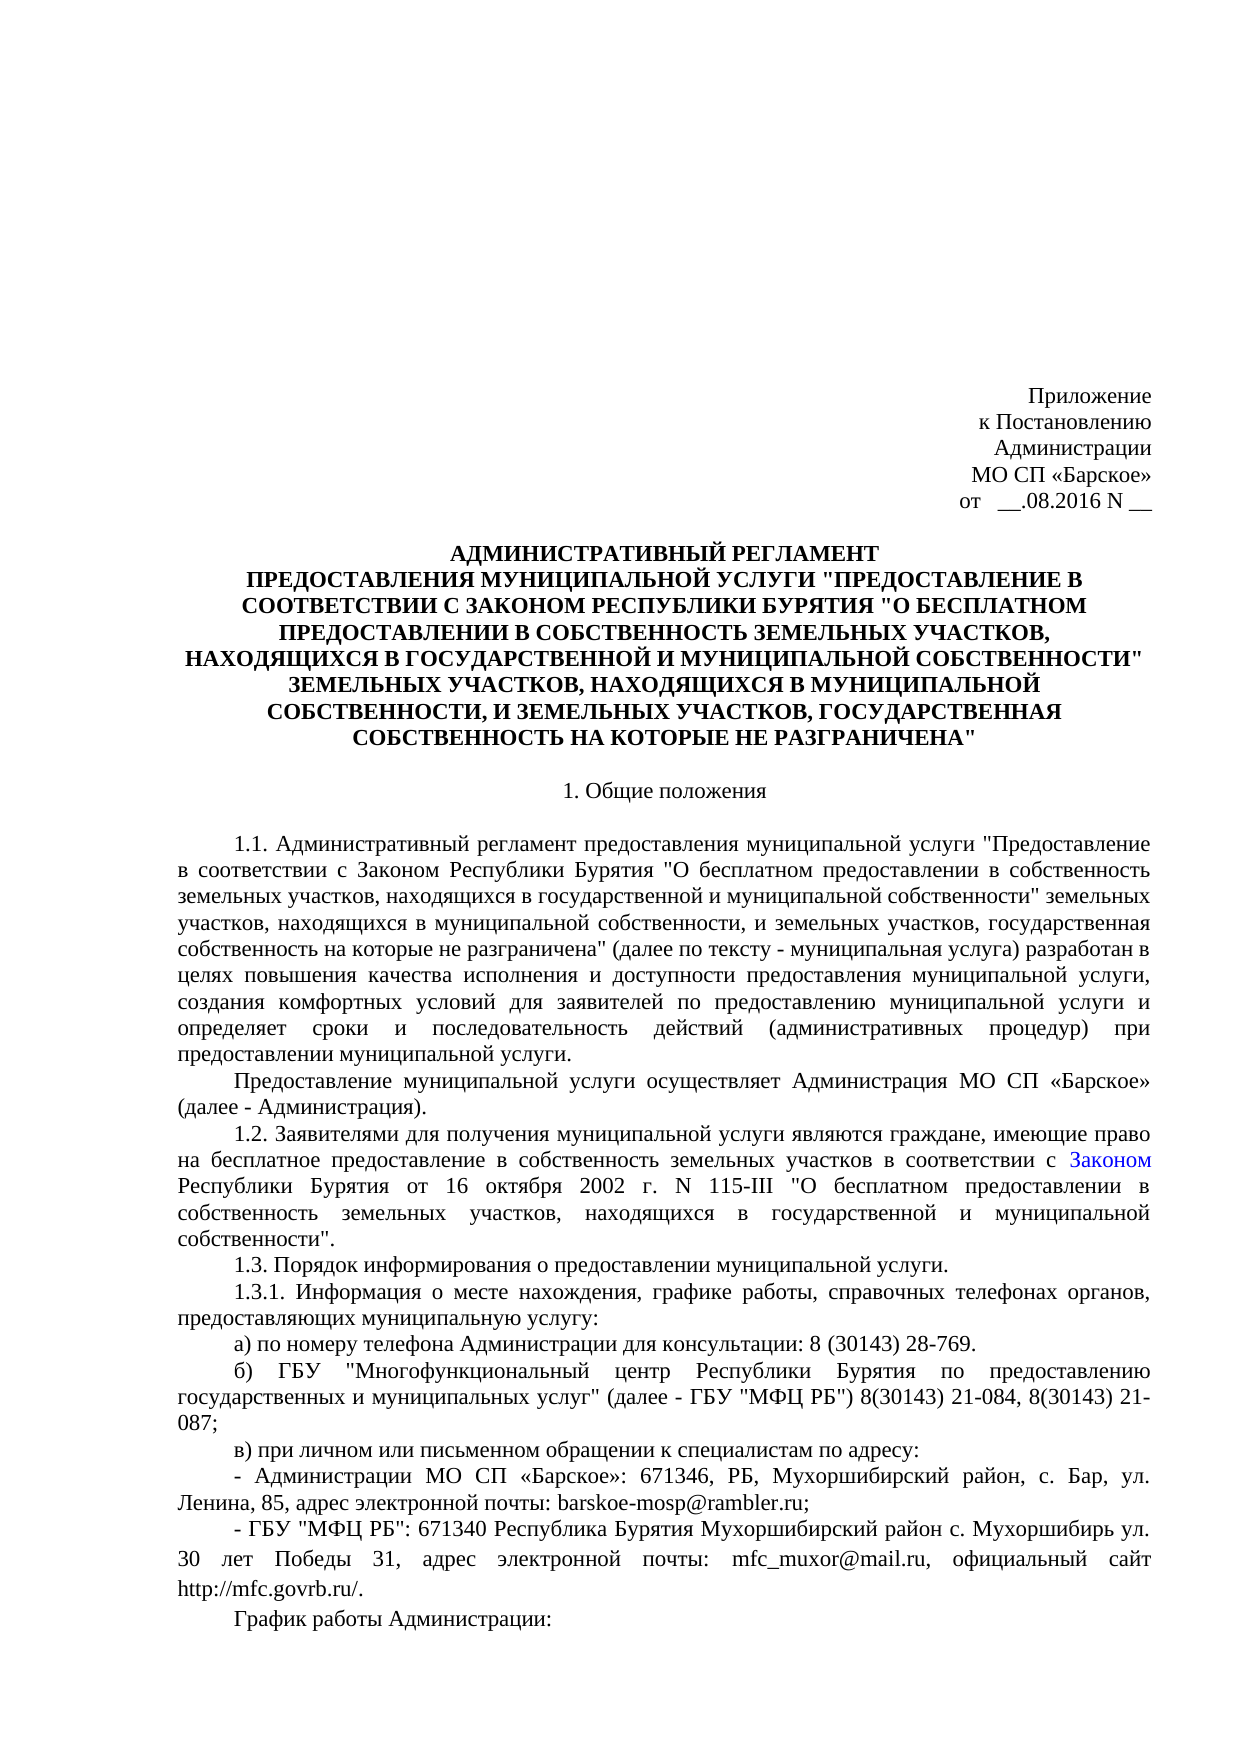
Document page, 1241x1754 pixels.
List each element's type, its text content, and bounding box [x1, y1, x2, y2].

text 1.3.1. Информация о месте нахождения, графике работы, справочных телефонах органов, предоставляющих муниципальную услугу: [177, 1278, 1152, 1330]
title СООТВЕТСТВИИ С ЗАКОНОМ РЕСПУБЛИКИ БУРЯТИЯ "О БЕСПЛАТНОМ [177, 592, 1152, 619]
text Приложение [177, 382, 1152, 408]
title АДМИНИСТРАТИВНЫЙ РЕГЛАМЕНТ [177, 540, 1152, 566]
text - ГБУ "МФЦ РБ": 671340 Республика Бурятия Мухоршибирский район с. Мухоршибирь ул. 30 лет Победы 31, адрес электронной почты: mfc_muxor@mail.ru, официальный сайт http://mfc.govrb.ru/. [177, 1515, 1152, 1602]
text 1.1. Административный регламент предоставления муниципальной услуги "Предоставление в соответствии с Законом Республики Бурятия "О бесплатном предоставлении в собственность земельных участков, находящихся в государственной и муниципальной собственности" земельных участков, находящихся в муниципальной собственности, и земельных участков, государственная собственность на которые не разграничена" (далее по тексту - муниципальная услуга) разработан в целях повышения качества исполнения и доступности предоставления муниципальной услуги, создания комфортных условий для заявителей по предоставлению муниципальной услуги и определяет сроки и последовательность действий (административных процедур) при предоставлении муниципальной услуги. [177, 830, 1152, 1067]
text МО СП «Барское» [177, 461, 1152, 487]
text Администрации [177, 434, 1152, 461]
text 1. Общие положения [177, 777, 1152, 803]
title ПРЕДОСТАВЛЕНИИ В СОБСТВЕННОСТЬ ЗЕМЕЛЬНЫХ УЧАСТКОВ, [177, 619, 1152, 645]
text от __.08.2016 N __ [177, 487, 1152, 513]
text а) по номеру телефона Администрации для консультации: 8 (30143) 28-769. [177, 1330, 1152, 1357]
text Предоставление муниципальной услуги осуществляет Администрация МО СП «Барское» (далее - Администрация). [177, 1067, 1152, 1119]
title СОБСТВЕННОСТЬ НА КОТОРЫЕ НЕ РАЗГРАНИЧЕНА" [177, 724, 1152, 751]
text б) ГБУ "Многофункциональный центр Республики Бурятия по предоставлению государственных и муниципальных услуг" (далее - ГБУ "МФЦ РБ") 8(30143) 21-084, 8(30143) 21-087; [177, 1357, 1152, 1436]
text к Постановлению [177, 408, 1152, 434]
title ЗЕМЕЛЬНЫХ УЧАСТКОВ, НАХОДЯЩИХСЯ В МУНИЦИПАЛЬНОЙ [177, 672, 1152, 698]
text в) при личном или письменном обращении к специалистам по адресу: [177, 1436, 1152, 1462]
title НАХОДЯЩИХСЯ В ГОСУДАРСТВЕННОЙ И МУНИЦИПАЛЬНОЙ СОБСТВЕННОСТИ" [177, 645, 1152, 672]
title СОБСТВЕННОСТИ, И ЗЕМЕЛЬНЫХ УЧАСТКОВ, ГОСУДАРСТВЕННАЯ [177, 698, 1152, 724]
text 1.2. Заявителями для получения муниципальной услуги являются граждане, имеющие право на бесплатное предоставление в собственность земельных участков в соответствии с Законом Республики Бурятия от 16 октября . N 115-III "О бесплатном предоставлении в собственность земельных участков, находящихся в государственной и муниципальной собственности". [177, 1119, 1152, 1251]
text График работы Администрации: [177, 1606, 1152, 1632]
title ПРЕДОСТАВЛЕНИЯ МУНИЦИПАЛЬНОЙ УСЛУГИ "ПРЕДОСТАВЛЕНИЕ В [177, 566, 1152, 592]
text 1.3. Порядок информирования о предоставлении муниципальной услуги. [177, 1251, 1152, 1278]
text - Администрации МО СП «Барское»: 671346, РБ, Мухоршибирский район, с. Бар, ул. Ленина, 85, адрес электронной почты: barskoe-mosp@rambler.ru; [177, 1462, 1152, 1515]
